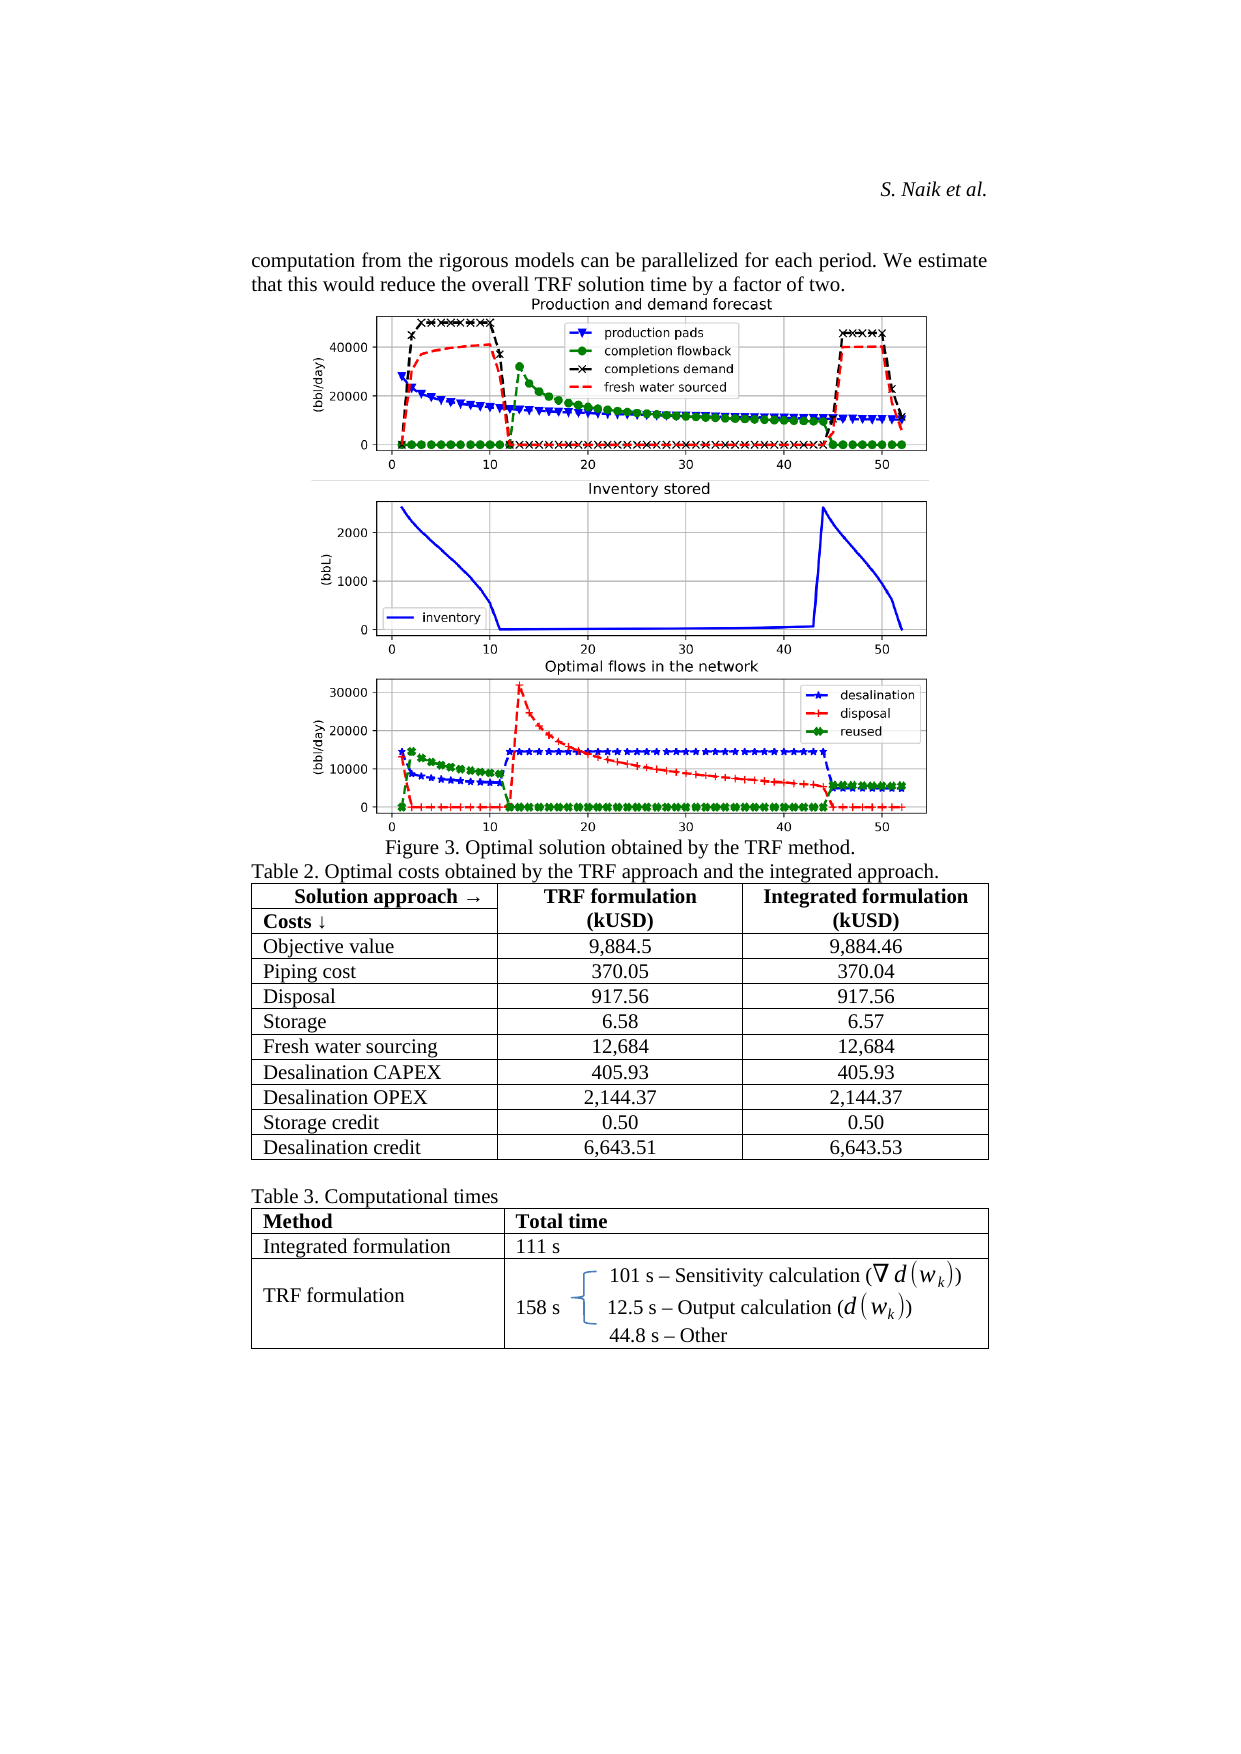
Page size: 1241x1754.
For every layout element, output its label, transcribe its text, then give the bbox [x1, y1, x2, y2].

table_cell 370.05 [498, 959, 742, 983]
table_cell 917.56 [743, 984, 988, 1008]
table_cell Storage [252, 1009, 497, 1033]
table_cell 405.93 [743, 1060, 988, 1084]
table_cell 6.57 [743, 1009, 988, 1033]
text Table 2. Optimal costs obtained by the TRF approach and the integrated approach. [251, 859, 989, 883]
picture [311, 295, 929, 835]
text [251, 248, 989, 296]
table_cell 6,643.53 [743, 1135, 988, 1159]
table_cell Disposal [252, 984, 497, 1008]
table_header Method [252, 1209, 504, 1233]
table_header TRF formulation (kUSD) [498, 884, 742, 933]
table_cell Desalination credit [252, 1135, 497, 1159]
table_cell Costs ↓ [252, 909, 497, 933]
table_cell Integrated formulation [252, 1234, 504, 1258]
table_cell Storage credit [252, 1110, 497, 1134]
table_header Integrated formulation (kUSD) [743, 884, 988, 933]
table_header Solution approach → [252, 884, 497, 908]
table_cell 0.50 [498, 1110, 742, 1134]
table_cell Desalination CAPEX [252, 1060, 497, 1084]
text Figure 3. Optimal solution obtained by the TRF method. [251, 835, 989, 859]
table_cell Fresh water sourcing [252, 1035, 497, 1058]
table_cell 12,684 [743, 1035, 988, 1058]
table_cell 6.58 [498, 1009, 742, 1033]
table_cell TRF formulation [252, 1259, 504, 1347]
table_cell 370.04 [743, 959, 988, 983]
table_cell 0.50 [743, 1110, 988, 1134]
table_cell 12,684 [498, 1035, 742, 1058]
table_cell 9,884.46 [743, 934, 988, 958]
table_cell Objective value [252, 934, 497, 958]
table_cell 6,643.51 [498, 1135, 742, 1159]
table_cell 101 s – Sensitivity calculation () 158 s 12.5 s – Output calculation () 44.8 s – Other [505, 1259, 988, 1347]
table_cell 111 s [505, 1234, 988, 1258]
table_cell 2,144.37 [743, 1085, 988, 1109]
table_cell Desalination OPEX [252, 1085, 497, 1109]
table_cell 9,884.5 [498, 934, 742, 958]
table_cell 405.93 [498, 1060, 742, 1084]
text Table 3. Computational times [251, 1184, 989, 1208]
table_cell 2,144.37 [498, 1085, 742, 1109]
table_cell Piping cost [252, 959, 497, 983]
table_cell 917.56 [498, 984, 742, 1008]
table_header Total time [505, 1209, 988, 1233]
